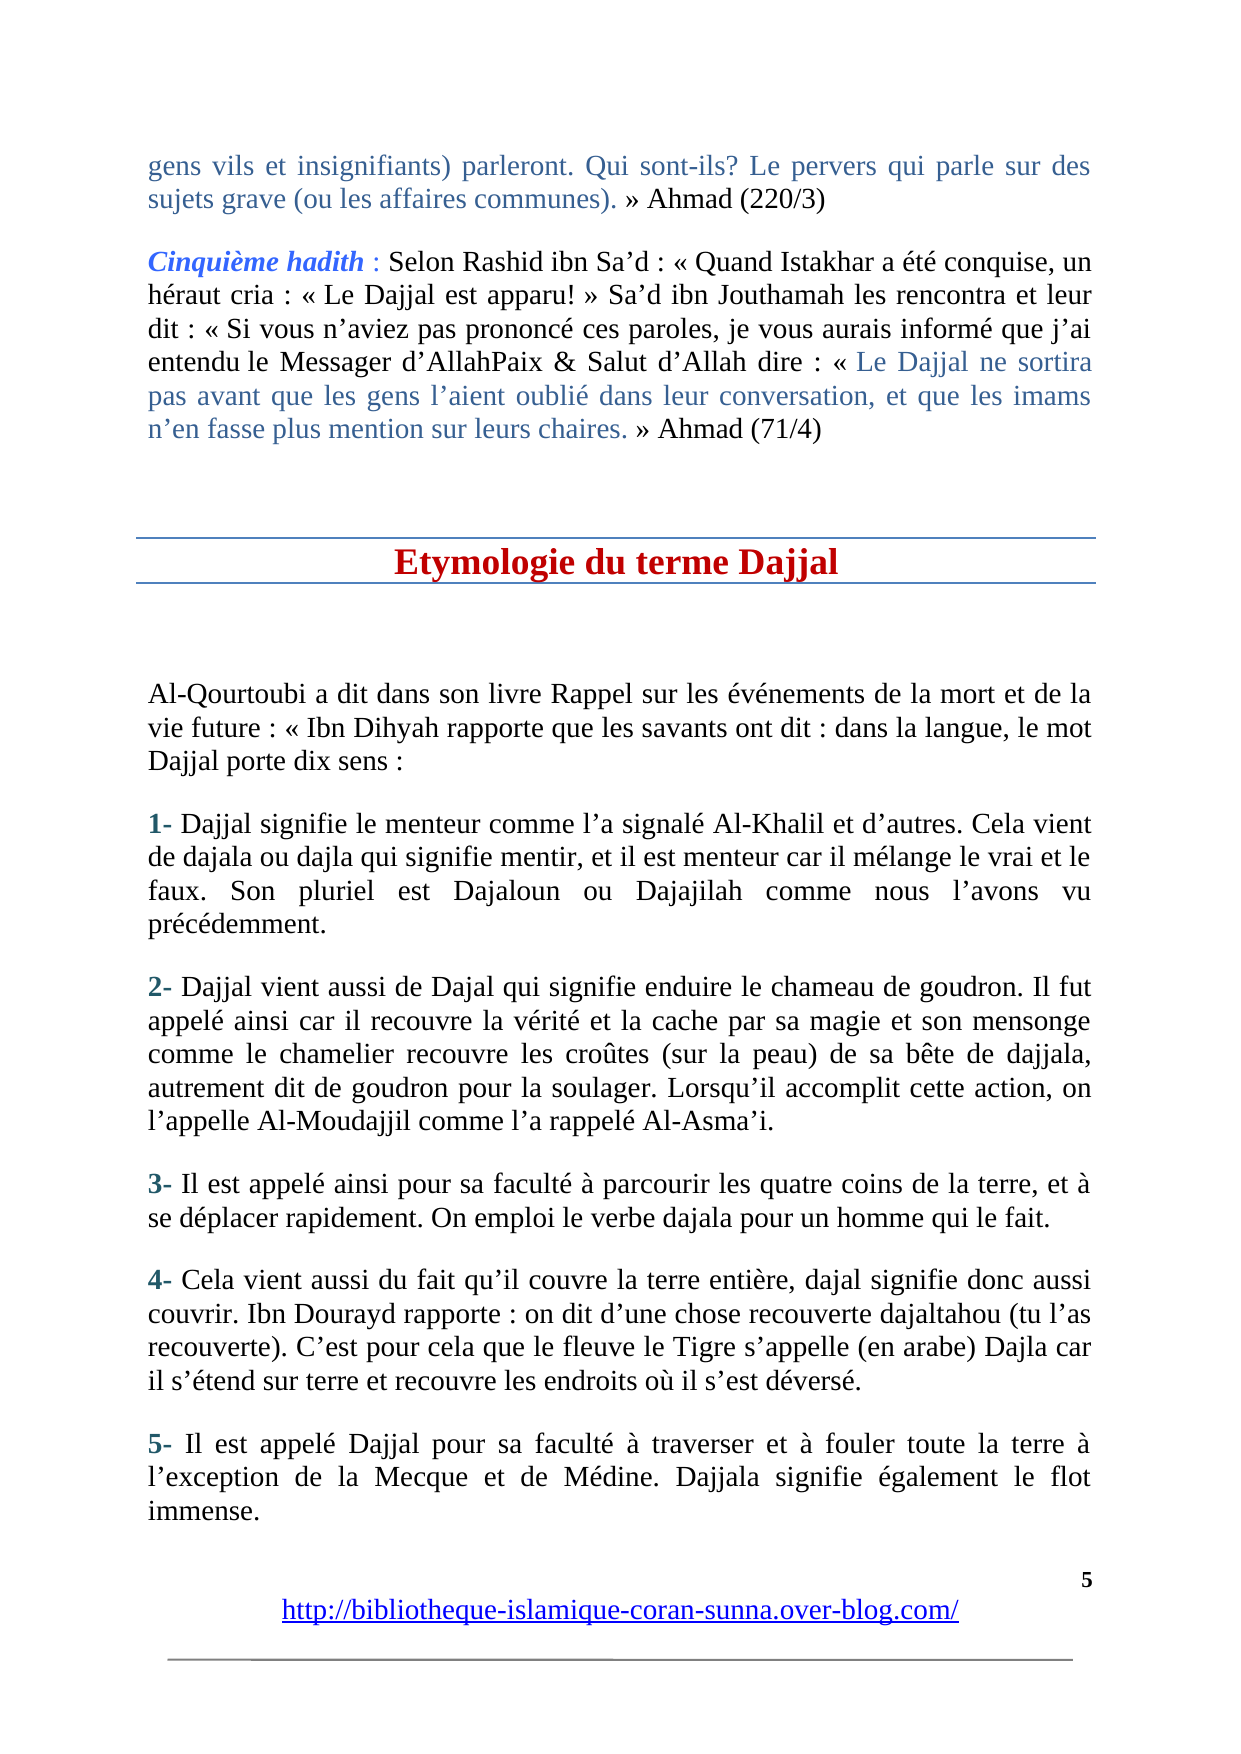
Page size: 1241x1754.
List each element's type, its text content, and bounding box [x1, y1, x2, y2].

text 1- Dajjal signifie le menteur comme l’a signalé Al-Khalil et d’autres. Cela vient de dajala ou dajla qui signifie mentir, et il est menteur car il mélange le vrai et le faux. Son pluriel est Dajaloun ou Dajajilah comme nous l’avons vu précédemment. [148, 806, 1092, 940]
text 3- Il est appelé ainsi pour sa faculté à parcourir les quatre coins de la terre, et à se déplacer rapidement. On emploi le verbe dajala pour un homme qui le fait. [148, 1166, 1092, 1233]
table_header Etymologie du terme Dajjal [136, 539, 1096, 582]
text 5- Il est appelé Dajjal pour sa faculté à traverser et à fouler toute la terre à l’exception de la Mecque et de Médine. Dajjala signifie également le flot immense. [148, 1426, 1092, 1526]
text Cinquième hadith : Selon Rashid ibn Sa’d : « Quand Istakhar a été conquise, un héraut cria : « Le Dajjal est apparu! » Sa’d ibn Jouthamah les rencontra et leur dit : « Si vous n’aviez pas prononcé ces paroles, je vous aurais informé que j’ai entendu le Messager d’AllahPaix & Salut d’Allah dire : « Le Dajjal ne sortira pas avant que les gens l’aient oublié dans leur conversation, et que les imams n’en fasse plus mention sur leurs chaires. » Ahmad (71/4) [148, 244, 1092, 445]
text 4- Cela vient aussi du fait qu’il couvre la terre entière, dajal signifie donc aussi couvrir. Ibn Dourayd rapporte : on dit d’une chose recouverte dajaltahou (tu l’as recouverte). C’est pour cela que le fleuve le Tigre s’appelle (en arabe) Dajla car il s’étend sur terre et recouvre les endroits où il s’est déversé. [148, 1262, 1092, 1397]
text 2- Dajjal vient aussi de Dajal qui signifie enduire le chameau de goudron. Il fut appelé ainsi car il recouvre la vérité et la cache par sa magie et son mensonge comme le chamelier recouvre les croûtes (sur la peau) de sa bête de dajjala, autrement dit de goudron pour la soulager. Lorsqu’il accomplit cette action, on l’appelle Al-Moudajjil comme l’a rappelé Al-Asma’i. [148, 969, 1092, 1137]
text Al-Qourtoubi a dit dans son livre Rappel sur les événements de la mort et de la vie future : « Ibn Dihyah rapporte que les savants ont dit : dans la langue, le mot Dajjal porte dix sens : [148, 676, 1092, 777]
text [148, 148, 1092, 215]
